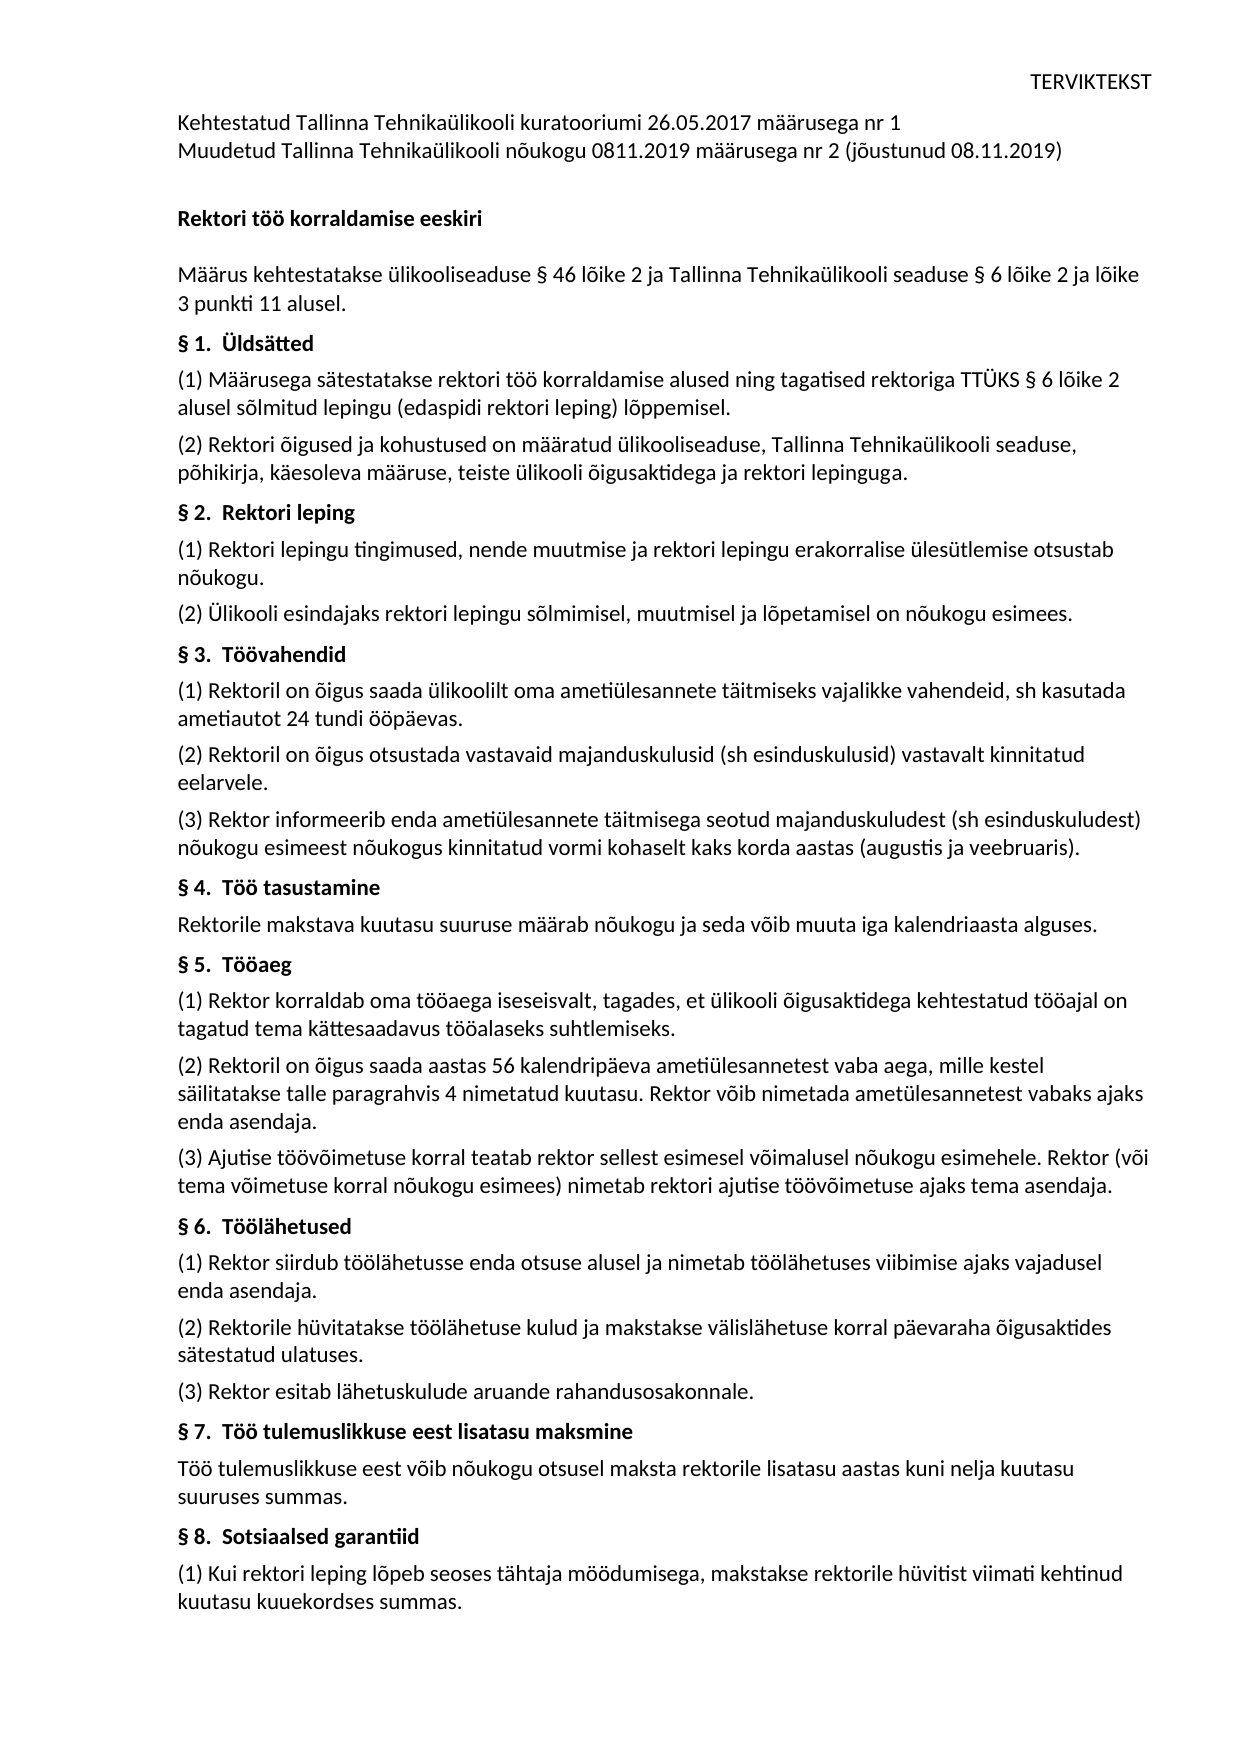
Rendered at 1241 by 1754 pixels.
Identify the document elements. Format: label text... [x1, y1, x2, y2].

text Rektor siirdub töölähetusse enda otsuse alusel ja nimetab töölähetuses viibimise ajaks vajadusel enda asendaja. [177, 1248, 1152, 1304]
text Rektoril on õigus otsustada vastavaid majanduskulusid (sh esinduskulusid) vastavalt kinnitatud eelarvele. [177, 740, 1152, 796]
text Määrusega sätestatakse rektori töö korraldamise alused ning tagatised rektoriga TTÜKS § 6 lõike 2 alusel sõlmitud lepingu (edaspidi rektori leping) lõppemisel. [177, 366, 1152, 422]
text Rektori õigused ja kohustused on määratud ülikooliseaduse, Tallinna Tehnikaülikooli seaduse, põhikirja, käesoleva määruse, teiste ülikooli õigusaktidega ja rektori lepinguga. [177, 430, 1152, 486]
text Kehtestatud Tallinna Tehnikaülikooli kuratooriumi 26.05.2017 määrusega nr 1 Muudetud Tallinna Tehnikaülikooli nõukogu 0811.2019 määrusega nr 2 (jõustunud 08.11.2019) [177, 108, 1152, 164]
text Töö tulemuslikkuse eest lisatasu maksmine [177, 1417, 1152, 1446]
list Rektorile makstava kuutasu suuruse määrab nõukogu ja seda võib muuta iga kalendriaasta alguses. [177, 910, 1152, 938]
text Kui rektori leping lõpeb seoses tähtaja möödumisega, makstakse rektorile hüvitist viimati kehtinud kuutasu kuuekordses summas. [177, 1559, 1152, 1615]
text Rektor informeerib enda ametiülesannete täitmisega seotud majanduskuludest (sh esinduskuludest) nõukogu esimeest nõukogus kinnitatud vormi kohaselt kaks korda aastas (augustis ja veebruaris). [177, 805, 1152, 861]
text Töövahendid [177, 640, 1152, 668]
text Sotsiaalsed garantiid [177, 1522, 1152, 1550]
text TERVIKTEKST [177, 67, 1152, 96]
text Ülikooli esindajaks rektori lepingu sõlmimisel, muutmisel ja lõpetamisel on nõukogu esimees. [177, 599, 1152, 627]
text Rektoril on õigus saada ülikoolilt oma ametiülesannete täitmiseks vajalikke vahendeid, sh kasutada ametiautot 24 tundi ööpäevas. [177, 676, 1152, 732]
text Rektoril on õigus saada aastas 56 kalendripäeva ametiülesannetest vaba aega, mille kestel säilitatakse talle paragrahvis 4 nimetatud kuutasu. Rektor võib nimetada ametülesannetest vabaks ajaks enda asendaja. [177, 1051, 1152, 1135]
list Töö tulemuslikkuse eest võib nõukogu otsusel maksta rektorile lisatasu aastas kuni nelja kuutasu suuruses summas. [177, 1454, 1152, 1510]
text Rektori leping [177, 498, 1152, 526]
text Töö tasustamine [177, 873, 1152, 901]
text Üldsätted [177, 329, 1152, 357]
text Ajutise töövõimetuse korral teatab rektor sellest esimesel võimalusel nõukogu esimehele. Rektor (või tema võimetuse korral nõukogu esimees) nimetab rektori ajutise töövõimetuse ajaks tema asendaja. [177, 1143, 1152, 1199]
text Töölähetused [177, 1212, 1152, 1240]
text Määrus kehtestatakse ülikooliseaduse § 46 lõike 2 ja Tallinna Tehnikaülikooli seaduse § 6 lõike 2 ja lõike 3 punkti 11 alusel. [177, 261, 1152, 317]
text Rektor korraldab oma tööaega iseseisvalt, tagades, et ülikooli õigusaktidega kehtestatud tööajal on tagatud tema kättesaadavus tööalaseks suhtlemiseks. [177, 987, 1152, 1043]
text Rektori töö korraldamise eeskiri [177, 204, 620, 233]
text Rektori lepingu tingimused, nende muutmise ja rektori lepingu erakorralise ülesütlemise otsustab nõukogu. [177, 535, 1152, 591]
text Tööaeg [177, 950, 1152, 978]
text Rektorile hüvitatakse töölähetuse kulud ja makstakse välislähetuse korral päevaraha õigusaktides sätestatud ulatuses. [177, 1313, 1152, 1369]
text Rektor esitab lähetuskulude aruande rahandusosakonnale. [177, 1377, 1152, 1405]
